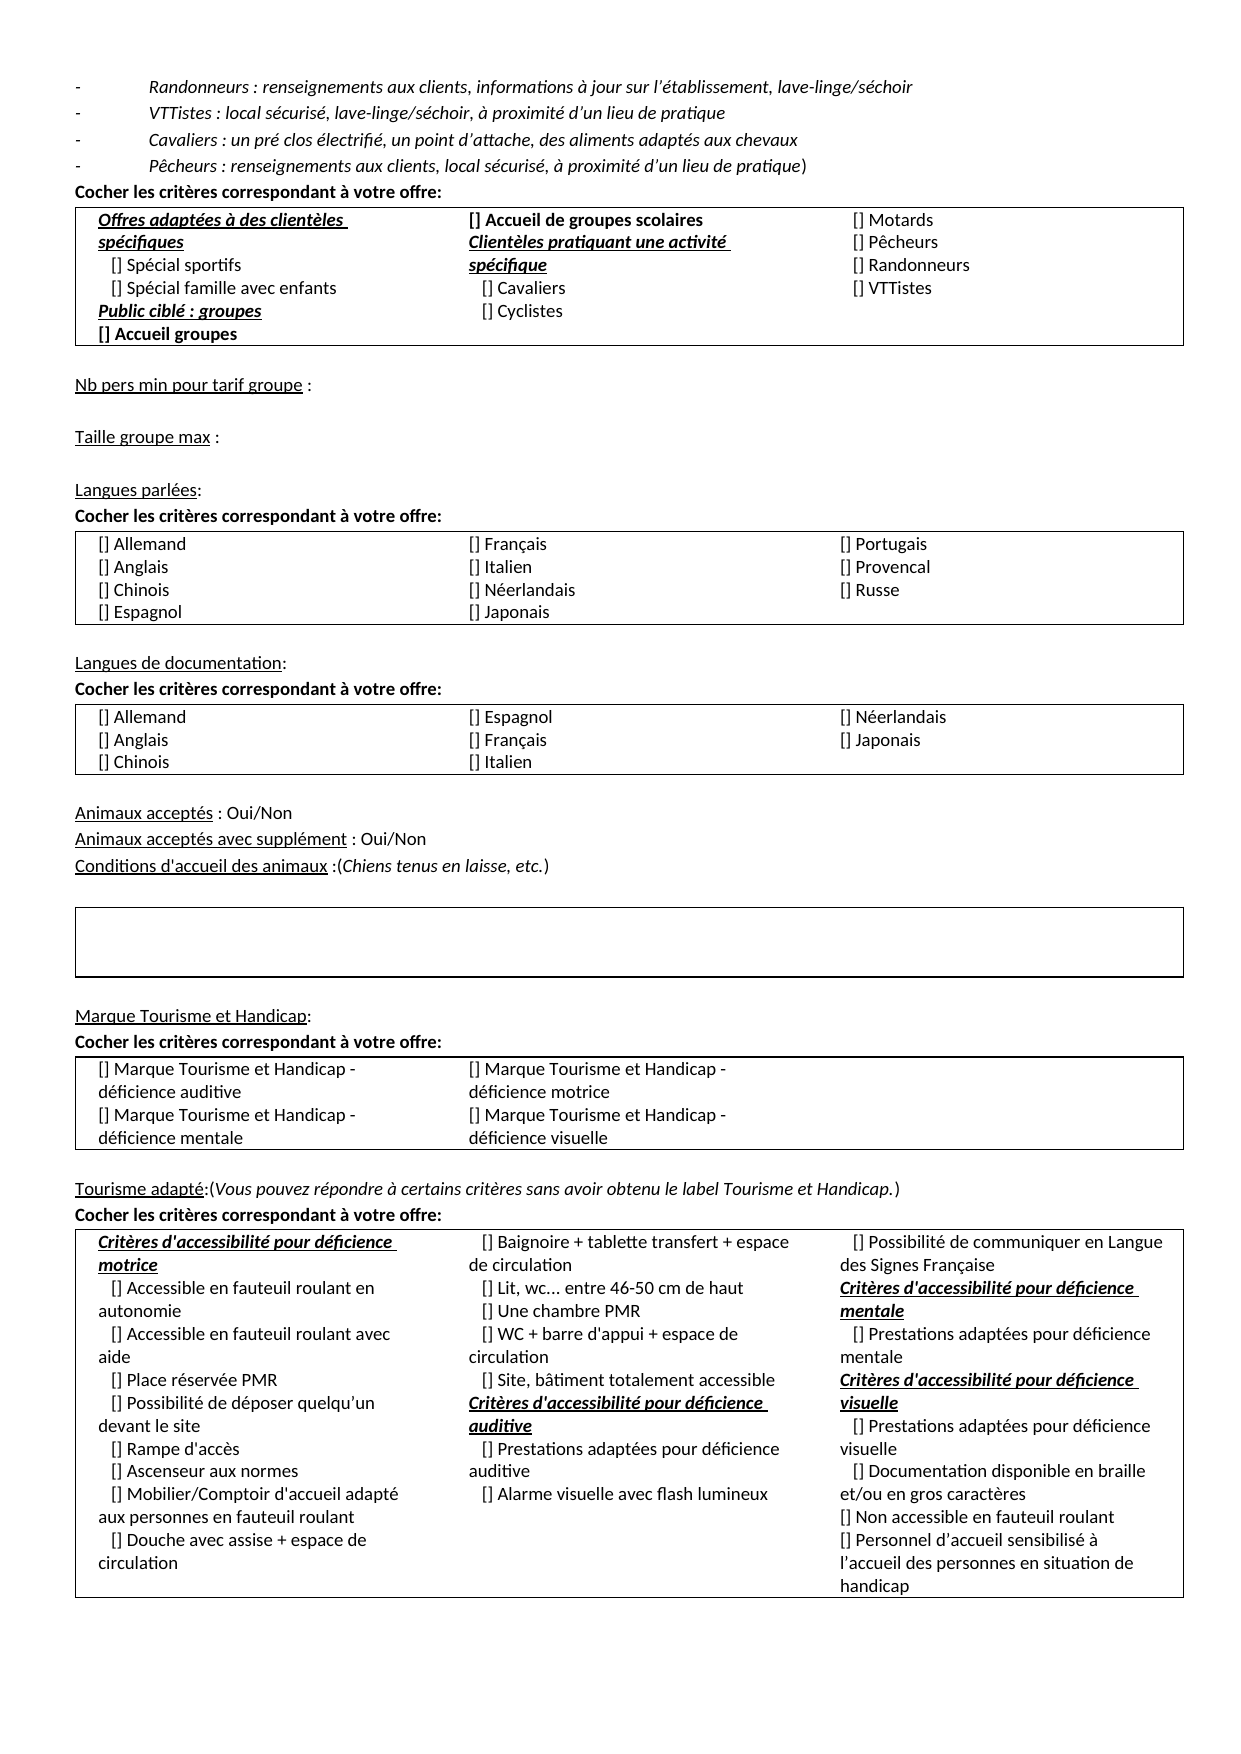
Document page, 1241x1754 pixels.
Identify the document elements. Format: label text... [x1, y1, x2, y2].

table_header [817, 705, 1183, 774]
text Cocher les critères correspondant à votre offre: [75, 180, 1165, 203]
text Animaux acceptés avec supplément : Oui/Non [75, 827, 1165, 850]
table_header [76, 208, 446, 345]
table_header [817, 532, 1183, 624]
table_header [446, 1230, 817, 1597]
table_header [76, 908, 1183, 976]
text Cocher les critères correspondant à votre offre: [75, 1203, 1165, 1226]
text Animaux acceptés : Oui/Non [75, 801, 1165, 824]
table_header [446, 1058, 817, 1149]
text - Randonneurs : renseignements aux clients, informations à jour sur l’établissement, lave-linge/séchoir - VTTistes : local sécurisé, lave-linge/séchoir, à proximité d’un lieu de pratique - Cavaliers : un pré clos électrifié, un point d’attache, des aliments adaptés aux chevaux - Pêcheurs : renseignements aux clients, local sécurisé, à proximité d’un lieu de pratique) [75, 75, 1165, 177]
text Cocher les critères correspondant à votre offre: [75, 1030, 1165, 1053]
text Tourisme adapté:(Vous pouvez répondre à certains critères sans avoir obtenu le label Tourisme et Handicap.) [75, 1177, 1165, 1199]
text Langues de documentation: [75, 651, 1165, 674]
text Taille groupe max : [75, 426, 1165, 448]
table_header [76, 532, 446, 624]
table_header [76, 705, 446, 774]
table_header [817, 1230, 1183, 1597]
text Cocher les critères correspondant à votre offre: [75, 677, 1165, 700]
text Marque Tourisme et Handicap: [75, 1004, 1165, 1027]
text Conditions d'accueil des animaux :(Chiens tenus en laisse, etc.) [75, 854, 1165, 877]
text Nb pers min pour tarif groupe : [75, 373, 1165, 396]
table_header [817, 1058, 1183, 1149]
table_header [76, 1230, 446, 1597]
table_header [76, 1058, 446, 1149]
text Cocher les critères correspondant à votre offre: [75, 504, 1165, 527]
table_header [817, 208, 1183, 345]
table_header [446, 532, 817, 624]
table_header [446, 705, 817, 774]
table_header [446, 208, 817, 345]
text Langues parlées: [75, 478, 1165, 501]
